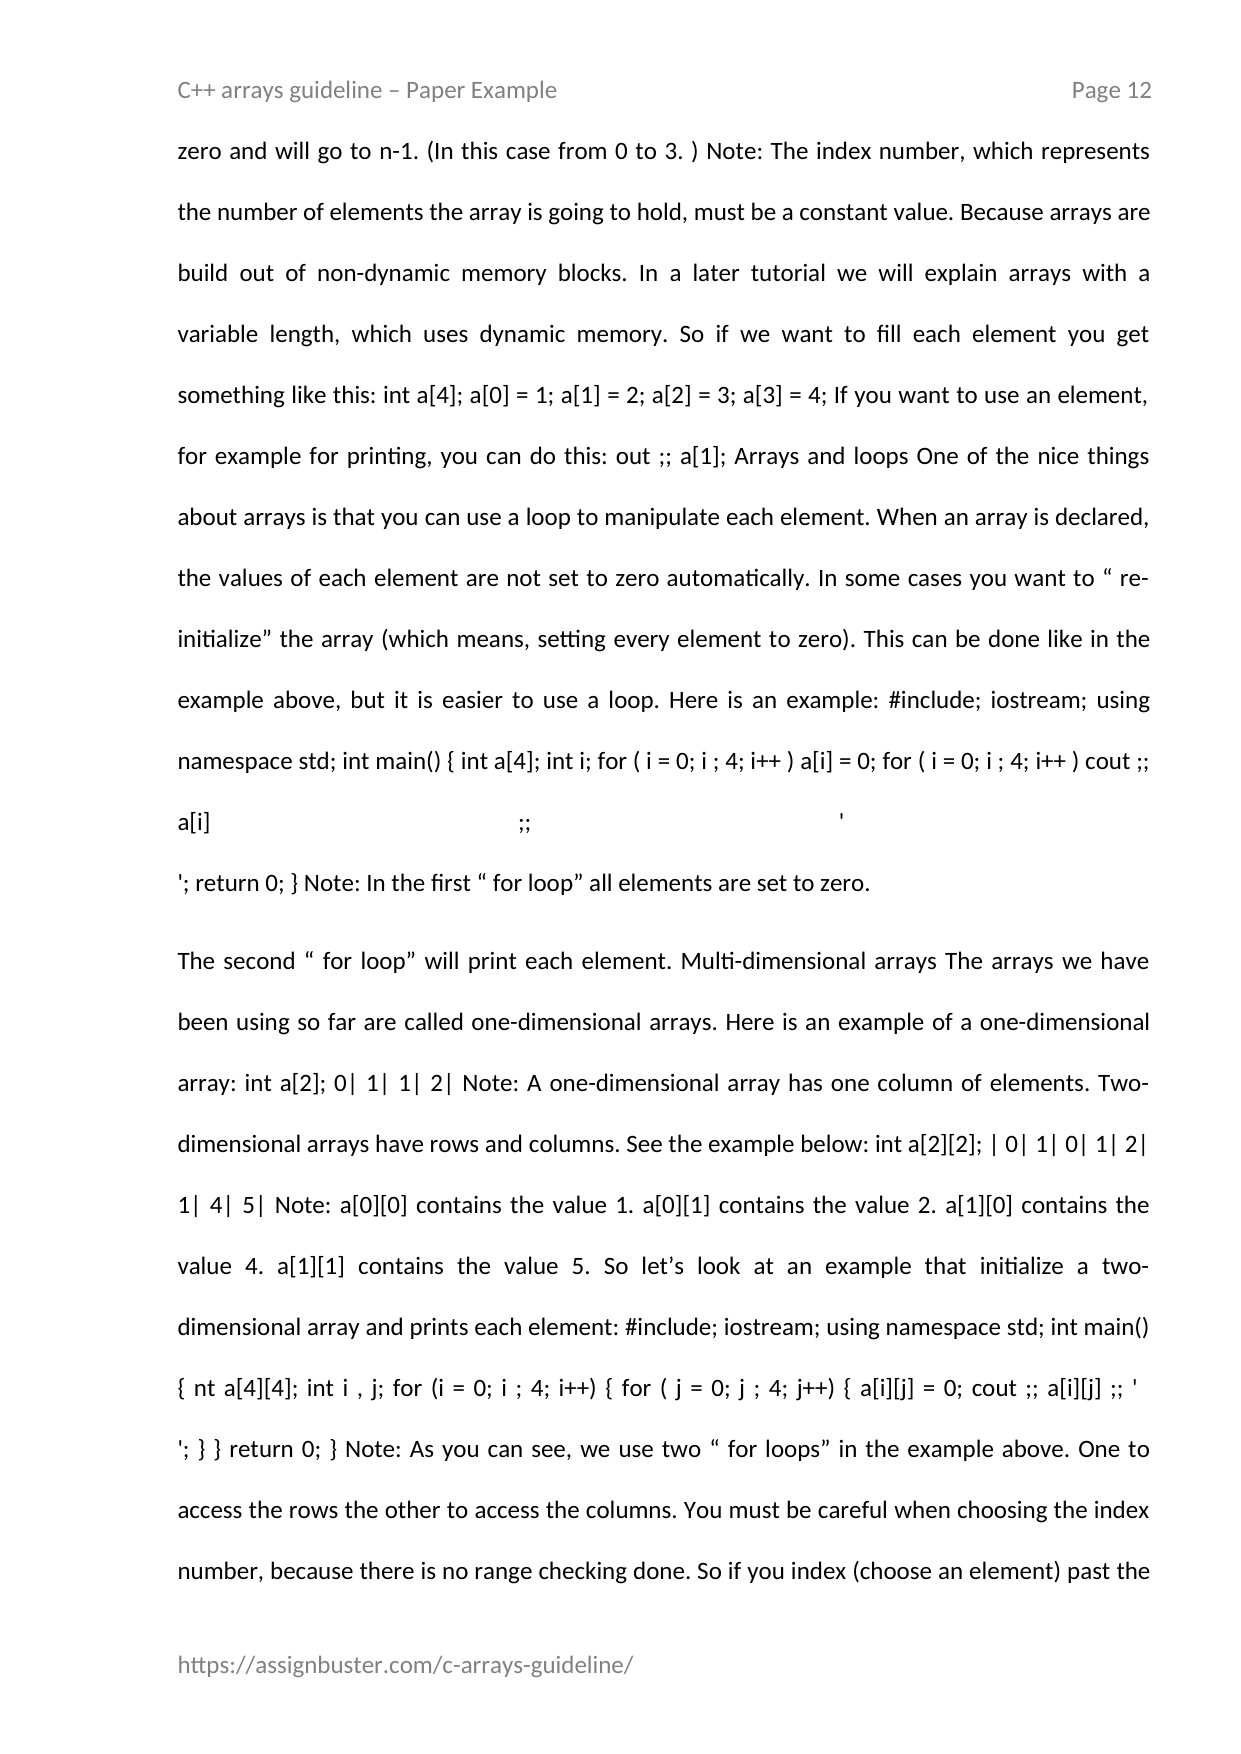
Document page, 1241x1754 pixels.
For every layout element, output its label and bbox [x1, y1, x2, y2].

text [177, 945, 1152, 1586]
text [177, 135, 1152, 898]
